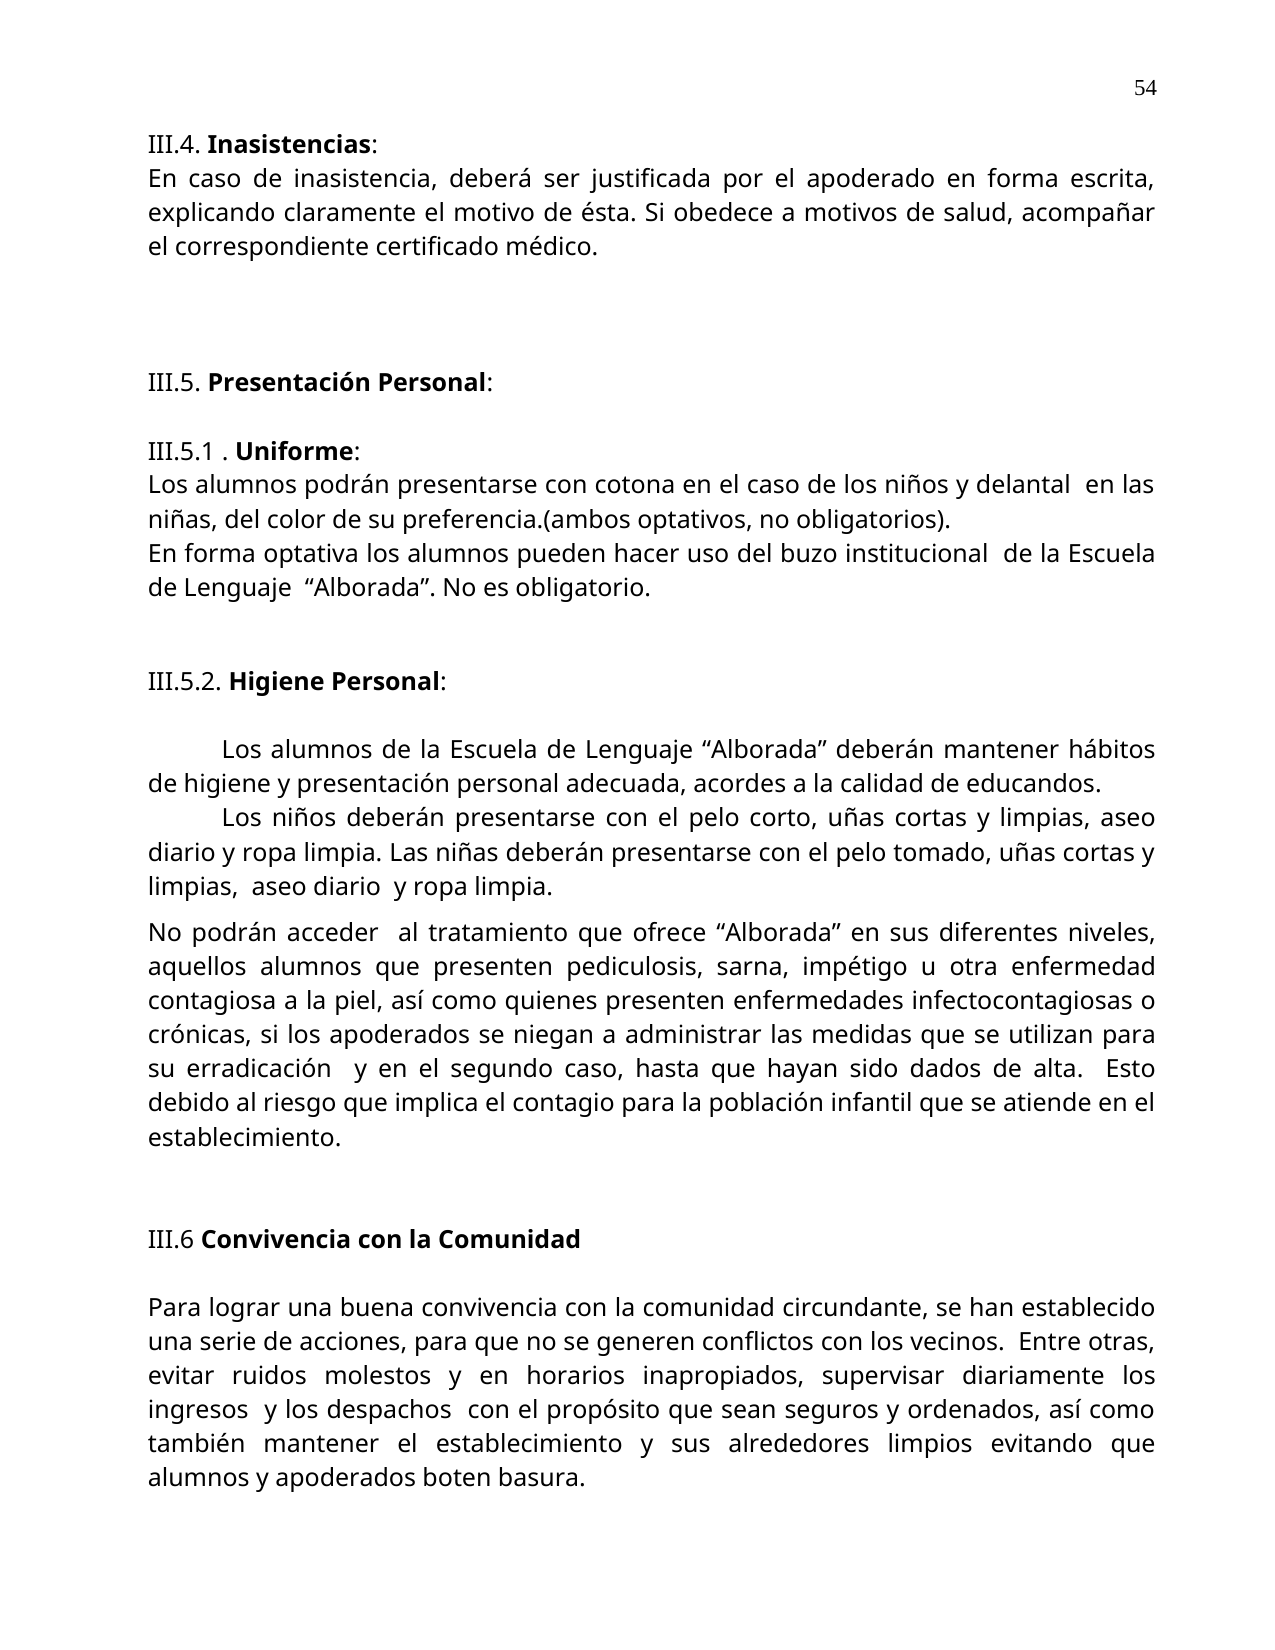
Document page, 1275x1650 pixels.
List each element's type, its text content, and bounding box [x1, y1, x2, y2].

text Los niños deberán presentarse con el pelo corto, uñas cortas y limpias, aseo diario y ropa limpia. Las niñas deberán presentarse con el pelo tomado, uñas cortas y limpias, aseo diario y ropa limpia. [148, 800, 1157, 902]
text Los alumnos de la Escuela de Lenguaje “Alborada” deberán mantener hábitos de higiene y presentación personal adecuada, acordes a la calidad de educandos. [148, 732, 1157, 800]
text III.5.1 . Uniforme: [148, 433, 1157, 467]
text III.6 Convivencia con la Comunidad [148, 1221, 1157, 1255]
text Los alumnos podrán presentarse con cotona en el caso de los niños y delantal en las niñas, del color de su preferencia.(ambos optativos, no obligatorios). [148, 467, 1157, 535]
text No podrán acceder al tratamiento que ofrece “Alborada” en sus diferentes niveles, aquellos alumnos que presenten pediculosis, sarna, impétigo u otra enfermedad contagiosa a la piel, así como quienes presenten enfermedades infectocontagiosas o crónicas, si los apoderados se niegan a administrar las medidas que se utilizan para su erradicación y en el segundo caso, hasta que hayan sido dados de alta. Esto debido al riesgo que implica el contagio para la población infantil que se atiende en el establecimiento. [148, 915, 1157, 1153]
text En forma optativa los alumnos pueden hacer uso del buzo institucional de la Escuela de Lenguaje “Alborada”. No es obligatorio. [148, 535, 1157, 603]
text III.5.2. Higiene Personal: [148, 664, 1157, 698]
text III.4. Inasistencias: [148, 127, 1157, 161]
text En caso de inasistencia, deberá ser justificada por el apoderado en forma escrita, explicando claramente el motivo de ésta. Si obedece a motivos de salud, acompañar el correspondiente certificado médico. [148, 161, 1157, 263]
text III.5. Presentación Personal: [148, 365, 1157, 399]
text Para lograr una buena convivencia con la comunidad circundante, se han establecido una serie de acciones, para que no se generen conflictos con los vecinos. Entre otras, evitar ruidos molestos y en horarios inapropiados, supervisar diariamente los ingresos y los despachos con el propósito que sean seguros y ordenados, así como también mantener el establecimiento y sus alrededores limpios evitando que alumnos y apoderados boten basura. [148, 1289, 1157, 1494]
